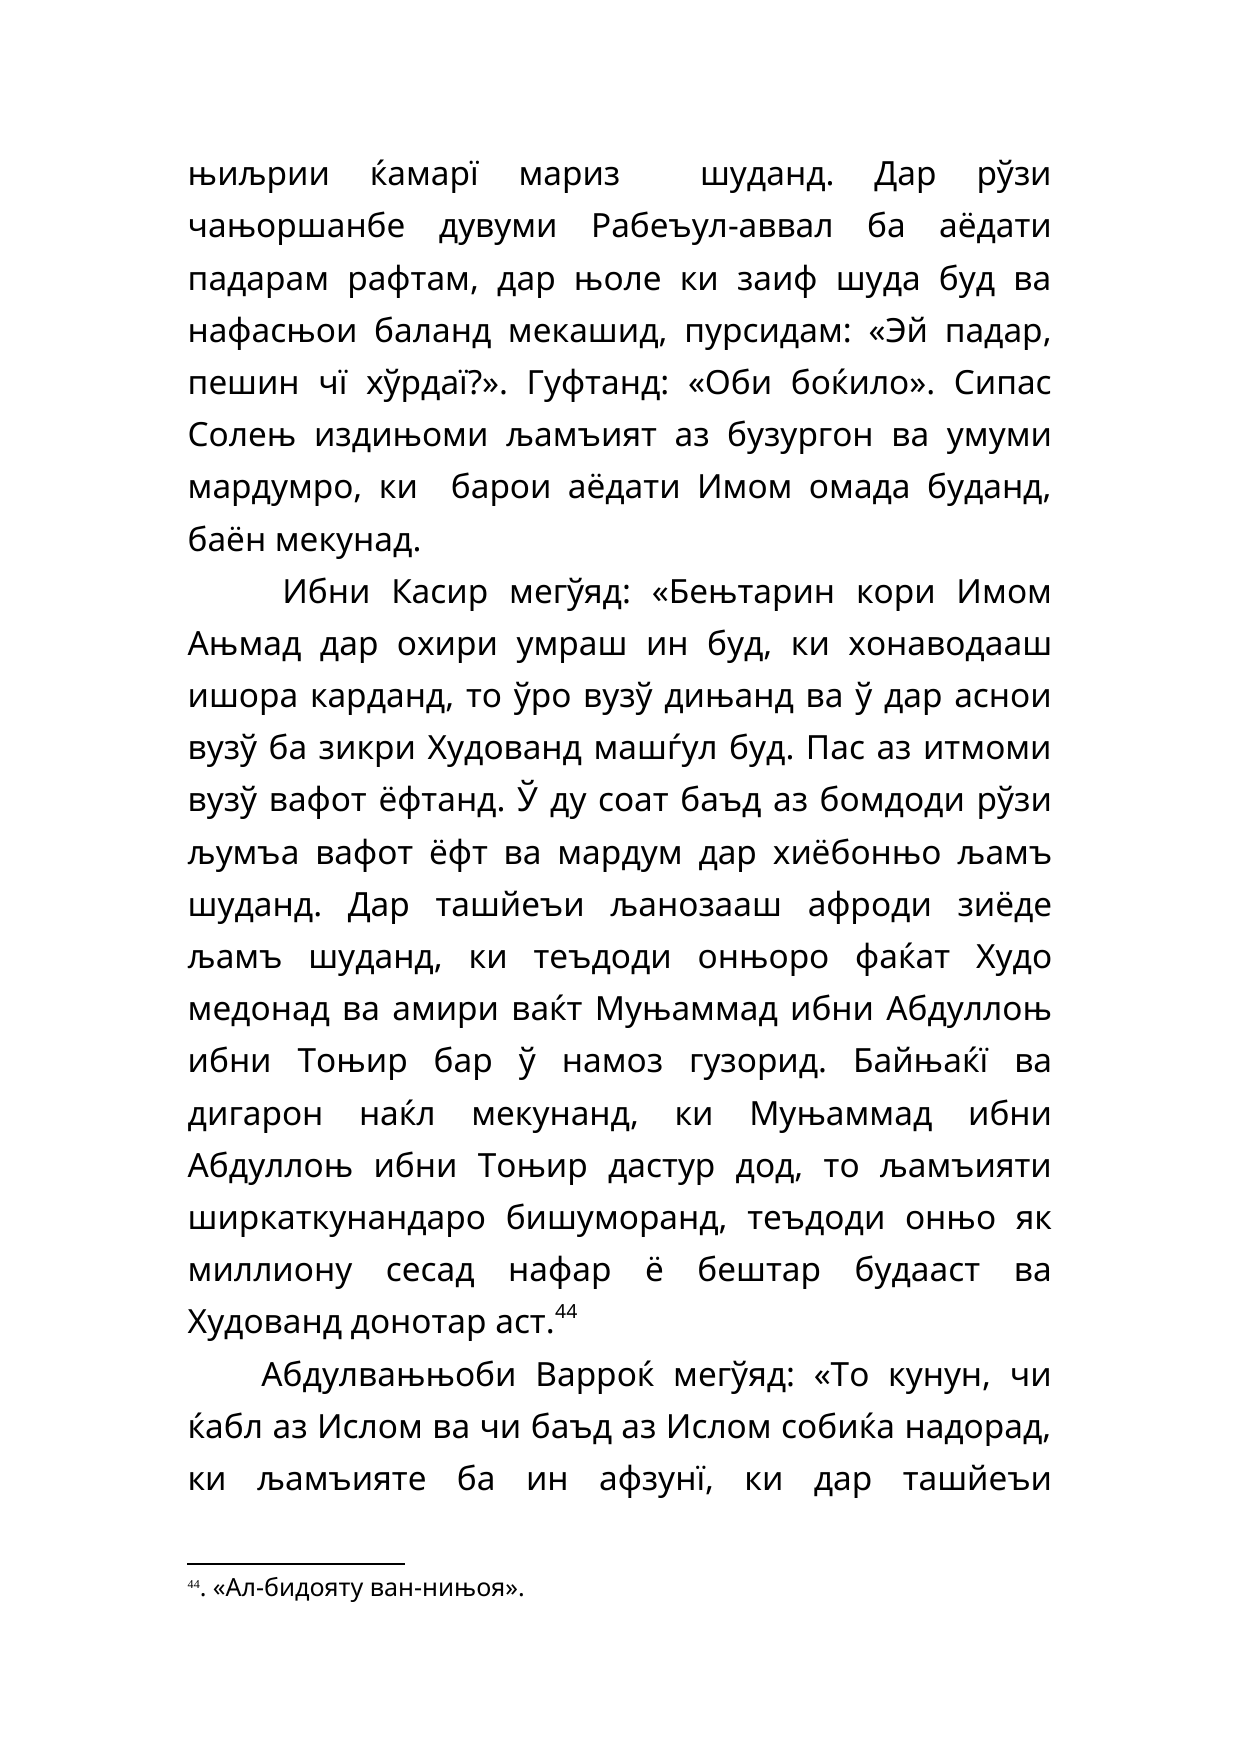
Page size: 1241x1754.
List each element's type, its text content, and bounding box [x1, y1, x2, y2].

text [187, 150, 1053, 561]
text Ибни Касир мегўяд: «Бењтарин кори Имом Ањмад дар охири умраш ин буд, ки хонаводааш ишора карданд, то ўро вузў дињанд ва ў дар аснои вузў ба зикри Худованд машѓул буд. Пас аз итмоми вузў вафот ёфтанд. Ў ду соат баъд аз бомдоди рўзи љумъа вафот ёфт ва мардум дар хиёбонњо љамъ шуданд. Дар ташйеъи љанозааш афроди зиёде љамъ шуданд, ки теъдоди онњоро фаќат Худо медонад ва амири ваќт Муњаммад ибни Абдуллоњ ибни Тоњир бар ў намоз гузорид. Байњаќї ва дигарон наќл мекунанд, ки Муњаммад ибни Абдуллоњ ибни Тоњир дастур дод, то љамъияти ширкаткунандаро бишуморанд, теъдоди онњо як миллиону сесад нафар ё бештар будааст ва Худованд донотар аст. [187, 567, 1053, 1343]
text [187, 1350, 1053, 1500]
